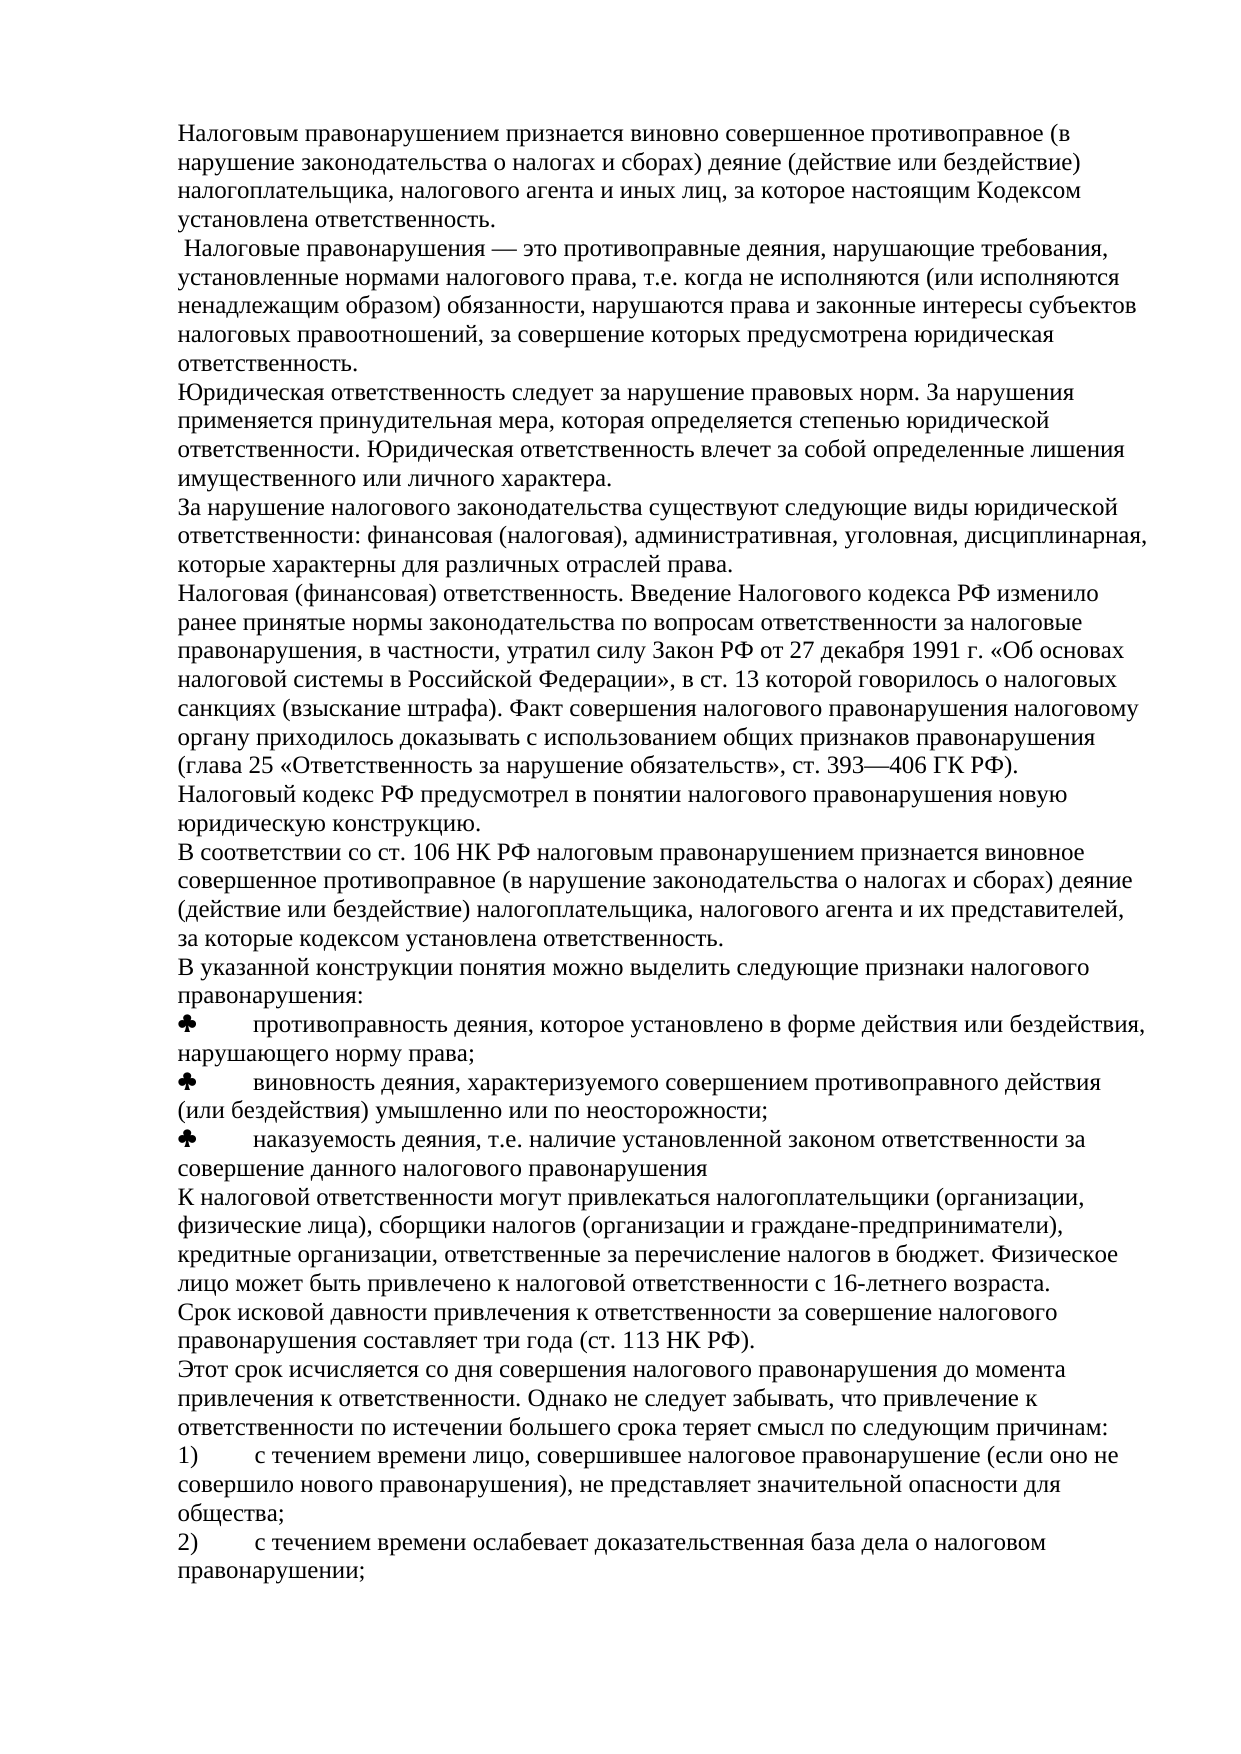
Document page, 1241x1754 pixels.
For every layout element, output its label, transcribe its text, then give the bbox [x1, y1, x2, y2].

text В указанной конструкции понятия можно выделить следующие признаки налогового правонарушения: [177, 952, 1152, 1009]
text Налоговая (финансовая) ответственность. Введение Налогового кодекса РФ изменило ранее принятые нормы законодательства по вопросам ответственности за налоговые правонарушения, в частности, утратил силу Закон РФ от 27 декабря 1991 г. «Об основах налоговой системы в Российской Федерации», в ст. 13 которой говорилось о налоговых санкциях (взыскание штрафа). Факт совершения налогового правонарушения налоговому органу приходилось доказывать с использованием общих признаков правонарушения (глава 25 «Ответственность за нарушение обязательств», ст. 393—406 ГК РФ). [177, 578, 1152, 779]
text Срок исковой давности привлечения к ответственности за совершение налогового правонарушения составляет три года (ст. 113 НК РФ). [177, 1297, 1152, 1354]
text виновность деяния, характеризуемого совершением противоправного действия (или бездействия) умышленно или по неосторожности; [177, 1067, 1152, 1124]
text Налоговым правонарушением признается виновно совершенное противоправное (в нарушение законодательства о налогах и сборах) деяние (действие или бездействие) налогоплательщика, налогового агента и иных лиц, за которое настоящим Кодексом установлена ответственность. [177, 118, 1152, 233]
text 1) с течением времени лицо, совершившее налоговое правонарушение (если оно не совершило нового правонарушения), не представляет значительной опасности для общества; [177, 1441, 1152, 1527]
text Налоговый кодекс РФ предусмотрел в понятии налогового правонарушения новую юридическую конструкцию. [177, 779, 1152, 837]
text 2) с течением времени ослабевает доказательственная база дела о налоговом правонарушении; [177, 1527, 1152, 1584]
text Этот срок исчисляется со дня совершения налогового правонарушения до момента привлечения к ответственности. Однако не следует забывать, что привлечение к ответственности по истечении большего срока теряет смысл по следующим причинам: [177, 1354, 1152, 1441]
text противоправность деяния, которое установлено в форме действия или бездействия, нарушающего норму права; [177, 1009, 1152, 1067]
text За нарушение налогового законодательства существуют следующие виды юридической ответственности: финансовая (налоговая), административная, уголовная, дисциплинарная, которые характерны для различных отраслей права. [177, 492, 1152, 578]
text В соответствии со ст. 106 НК РФ налоговым правонарушением признается виновное совершенное противоправное (в нарушение законодательства о налогах и сборах) деяние (действие или бездействие) налогоплательщика, налогового агента и их представителей, за которые кодексом установлена ответственность. [177, 837, 1152, 952]
text Юридическая ответственность следует за нарушение правовых норм. За нарушения применяется принудительная мера, которая определяется степенью юридической ответственности. Юридическая ответственность влечет за собой определенные лишения имущественного или личного характера. [177, 377, 1152, 492]
text Налоговые правонарушения — это противоправные деяния, нарушающие требования, установленные нормами налогового права, т.е. когда не исполняются (или исполняются ненадлежащим образом) обязанности, нарушаются права и законные интересы субъектов налоговых правоотношений, за совершение которых предусмотрена юридическая ответственность. [177, 233, 1152, 377]
text наказуемость деяния, т.е. наличие установленной законом ответственности за совершение данного налогового правонарушения [177, 1124, 1152, 1182]
text К налоговой ответственности могут привлекаться налогоплательщики (организации, физические лица), сборщики налогов (организации и граждане-предприниматели), кредитные организации, ответственные за перечисление налогов в бюджет. Физическое лицо может быть привлечено к налоговой ответственности с 16-летнего возраста. [177, 1182, 1152, 1297]
